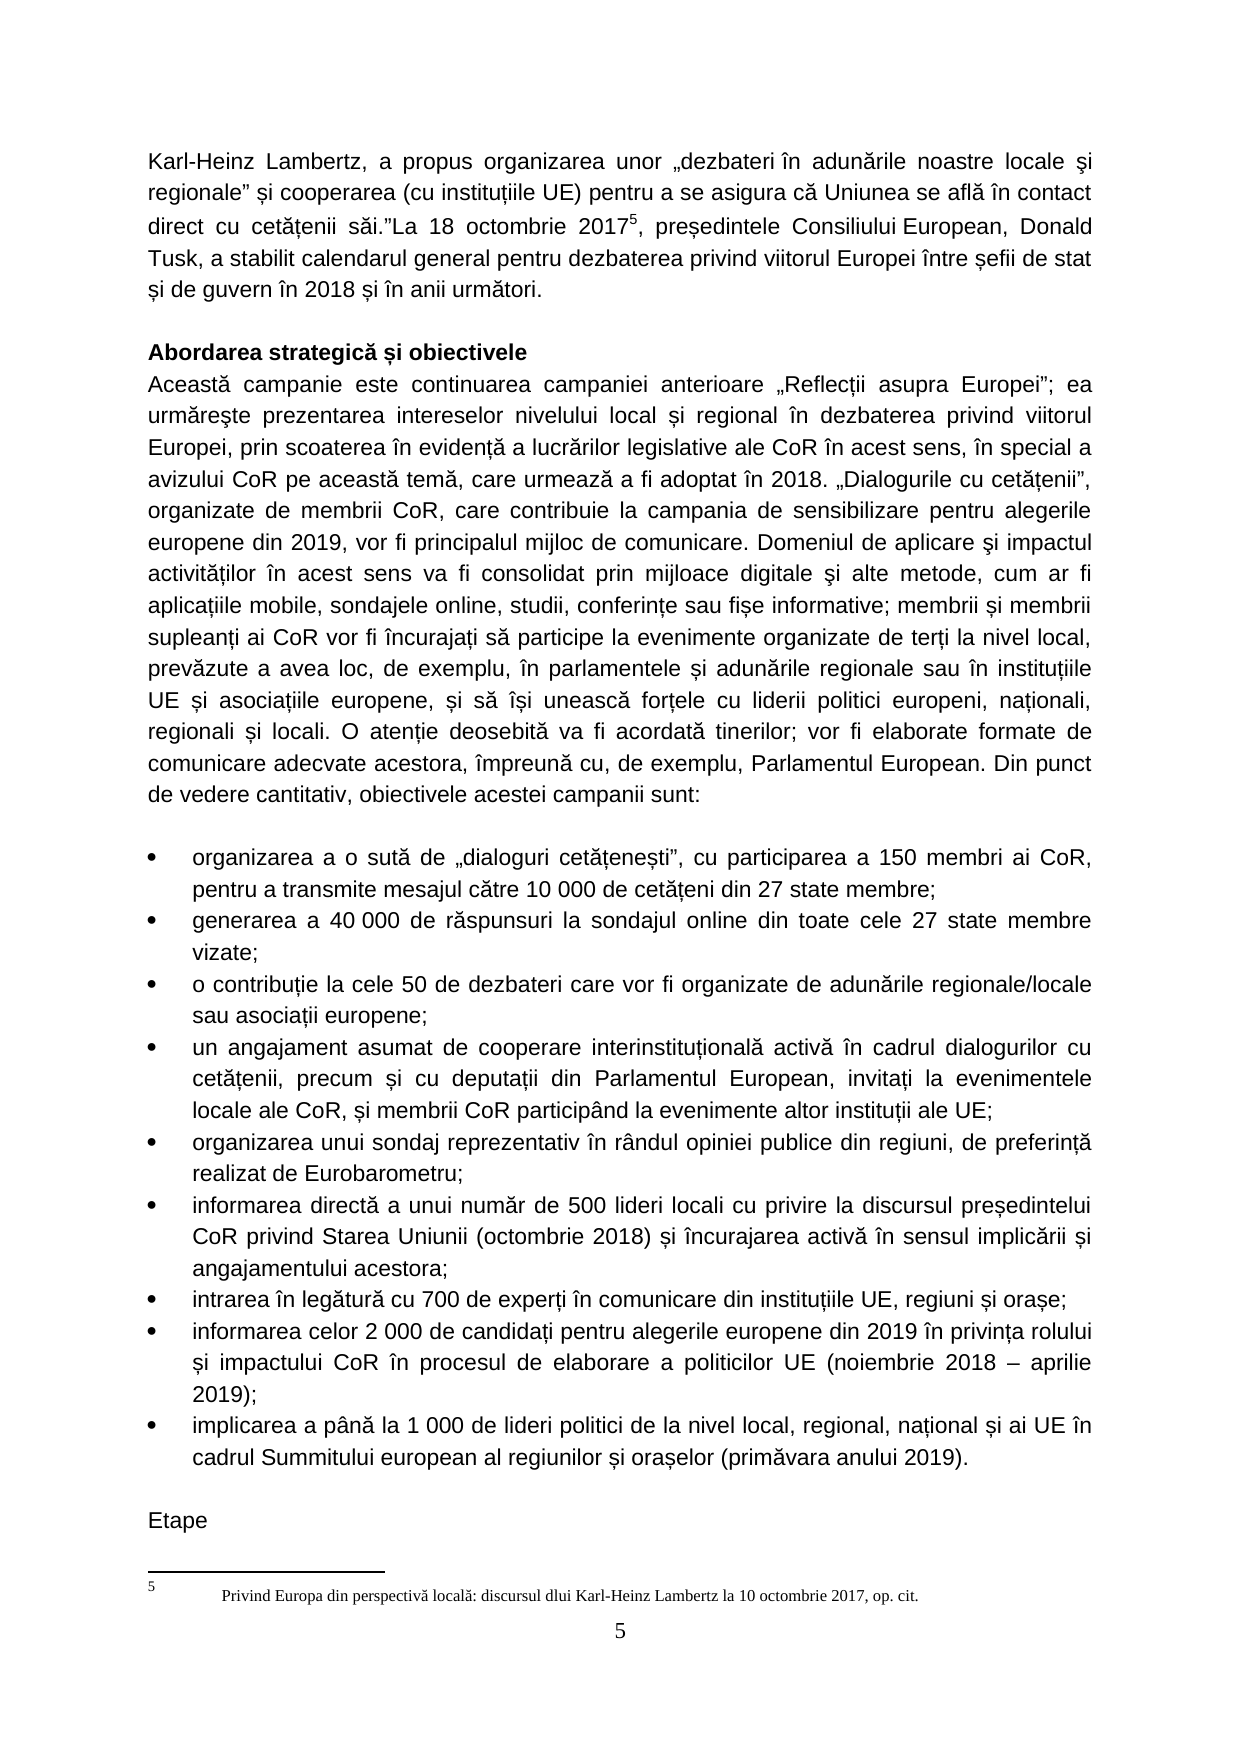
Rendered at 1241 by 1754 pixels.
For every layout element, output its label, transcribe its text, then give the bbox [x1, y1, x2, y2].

list informarea directă a unui număr de 500 lideri locali cu privire la discursul președintelui CoR privind Starea Uniunii (octombrie 2018) și încurajarea activă în sensul implicării și angajamentului acestora; [148, 1192, 1093, 1281]
list implicarea a până la 1 000 de lideri politici de la nivel local, regional, național și ai UE în cadrul Summitului european al regiunilor și orașelor (primăvara anului 2019). [148, 1412, 1093, 1470]
list informarea celor 2 000 de candidați pentru alegerile europene din 2019 în privința rolului și impactului CoR în procesul de elaborare a politicilor UE (noiembrie 2018 – aprilie 2019); [148, 1318, 1093, 1407]
list organizarea a o sută de „dialoguri cetățenești”, cu participarea a 150 membri ai CoR, pentru a transmite mesajul către 10 000 de cetățeni din 27 state membre; [148, 844, 1093, 902]
list o contribuție la cele 50 de dezbateri care vor fi organizate de adunările regionale/locale sau asociații europene; [148, 971, 1093, 1028]
list organizarea unui sondaj reprezentativ în rândul opiniei publice din regiuni, de preferință realizat de Eurobarometru; [148, 1128, 1093, 1186]
list un angajament asumat de cooperare interinstituțională activă în cadrul dialogurilor cu cetățenii, precum și cu deputații din Parlamentul European, invitați la evenimentele locale ale CoR, și membrii CoR participând la evenimente altor instituții ale UE; [148, 1034, 1093, 1123]
text Această campanie este continuarea campaniei anterioare „Reflecții asupra Europei”; ea urmăreşte prezentarea intereselor nivelului local și regional în dezbaterea privind viitorul Europei, prin scoaterea în evidență a lucrărilor legislative ale CoR în acest sens, în special a avizului CoR pe această temă, care urmează a fi adoptat în 2018. „Dialogurile cu cetățenii”, organizate de membrii CoR, care contribuie la campania de sensibilizare pentru alegerile europene din 2019, vor fi principalul mijloc de comunicare. Domeniul de aplicare şi impactul activităților în acest sens va fi consolidat prin mijloace digitale şi alte metode, cum ar fi aplicațiile mobile, sondajele online, studii, conferințe sau fișe informative; membrii și membrii supleanți ai CoR vor fi încurajați să participe la evenimente organizate de terți la nivel local, prevăzute a avea loc, de exemplu, în parlamentele și adunările regionale sau în instituțiile UE și asociațiile europene, și să își unească forțele cu liderii politici europeni, naționali, regionali și locali. O atenție deosebită va fi acordată tinerilor; vor fi elaborate formate de comunicare adecvate acestora, împreună cu, de exemplu, Parlamentul European. Din punct de vedere cantitativ, obiectivele acestei campanii sunt: [148, 371, 1093, 808]
text Etape [148, 1507, 1093, 1533]
list intrarea în legătură cu 700 de experți în comunicare din instituțiile UE, regiuni și orașe; [148, 1286, 1093, 1313]
text Abordarea strategică și obiectivele [148, 339, 1093, 366]
list generarea a 40 000 de răspunsuri la sondajul online din toate cele 27 state membre vizate; [148, 907, 1093, 965]
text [148, 148, 1093, 303]
